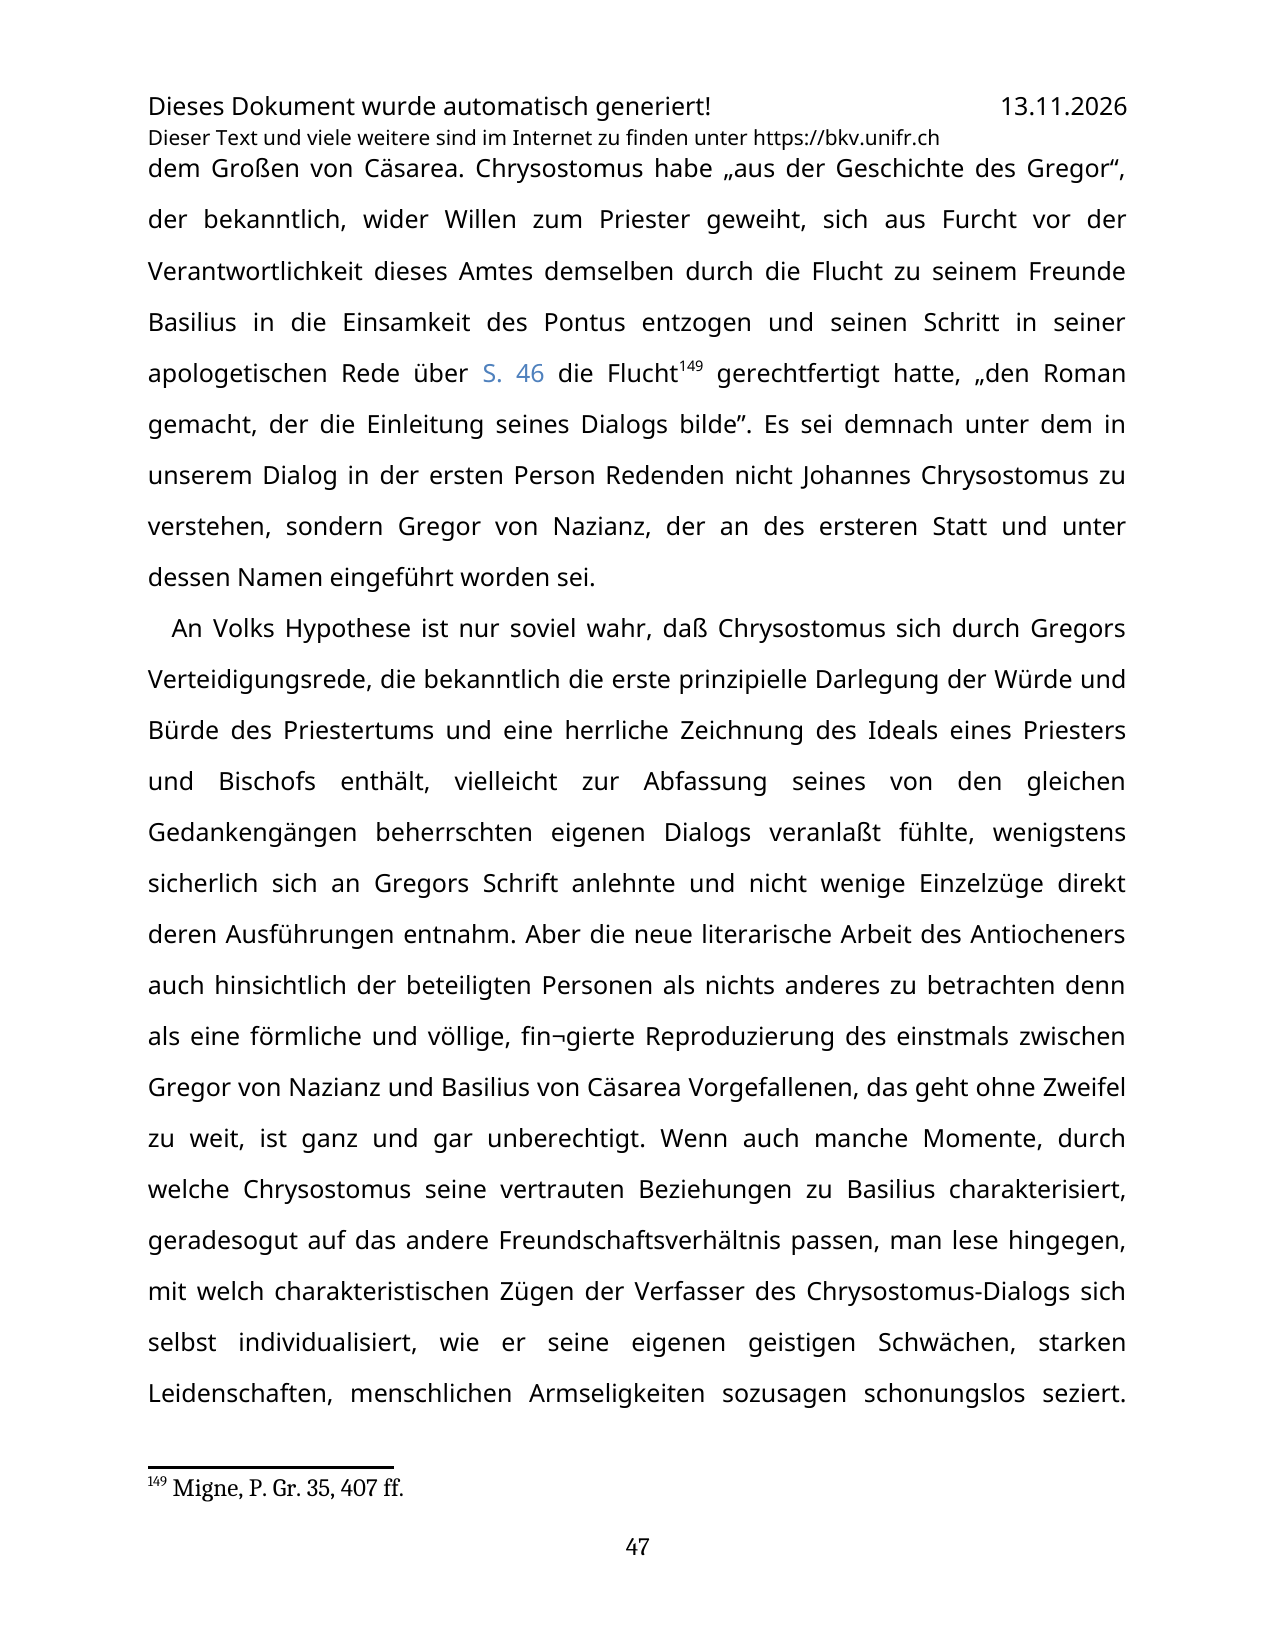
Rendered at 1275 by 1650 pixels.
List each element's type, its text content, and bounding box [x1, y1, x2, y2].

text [148, 610, 1127, 1410]
text Noch weniger Berechtigung und Anklang dürfte die Hypothese von J. Volk verdienen, der in dem Chrysostomus-Dialoge eine literarische Fiktion in dem Sinne erblicken will, daß er das in demselben auftretende Freundespaar Chrysostomus und Basilius identifiziert mit einem anderen älteren, historisch feststehenden und allbekannten Freundschaftsverhältnis zwischen Gregor von Nazianz und Basilius dem Großen von Cäsarea. Chrysostomus habe „aus der Geschichte des Gregor“, der bekanntlich, wider Willen zum Priester geweiht, sich aus Furcht vor der Verantwortlichkeit dieses Amtes demselben durch die Flucht zu seinem Freunde Basilius in die Einsamkeit des Pontus entzogen und seinen Schritt in seiner apologetischen Rede über S. 46 die Flucht gerechtfertigt hatte, „den Roman gemacht, der die Einleitung seines Dialogs bilde”. Es sei demnach unter dem in unserem Dialog in der ersten Person Redenden nicht Johannes Chrysostomus zu verstehen, sondern Gregor von Nazianz, der an des ersteren Statt und unter dessen Namen eingeführt worden sei. [148, 151, 1127, 593]
